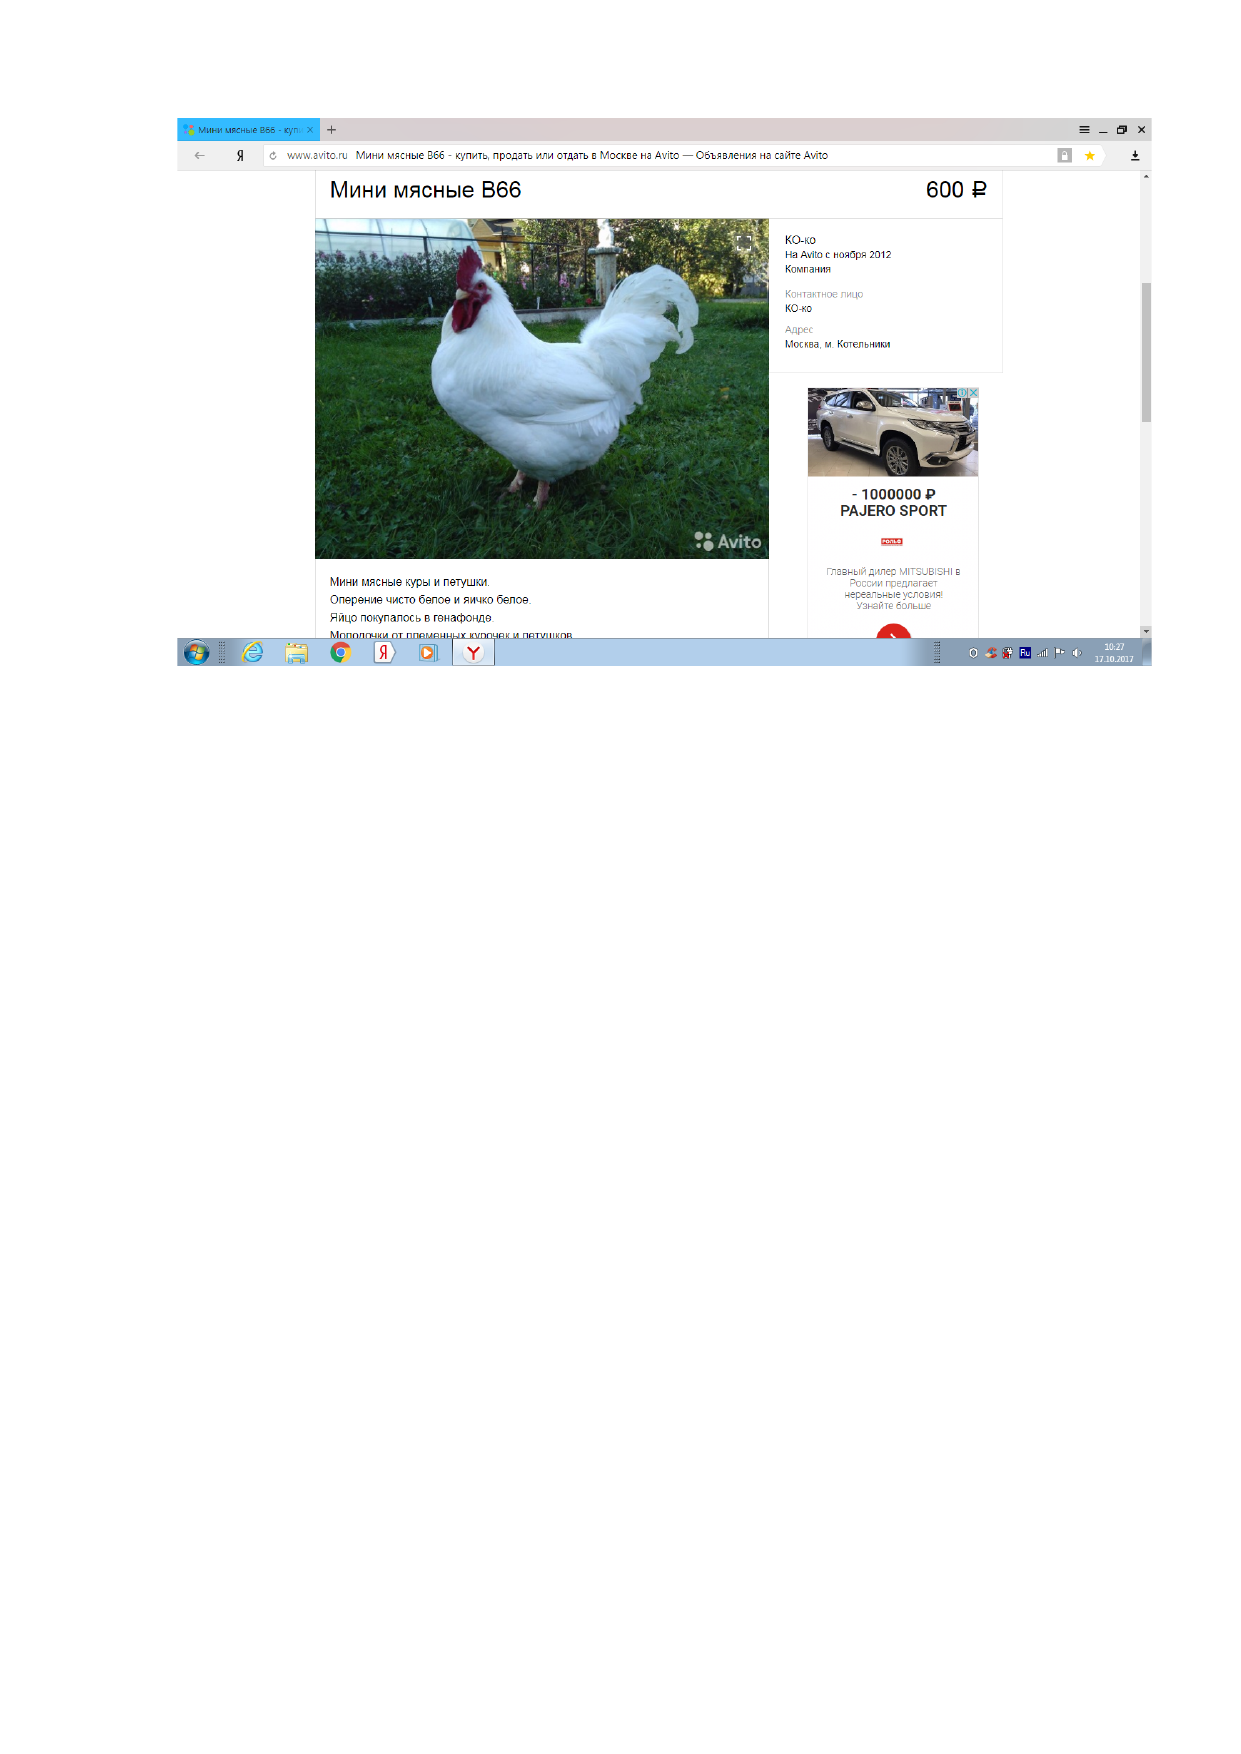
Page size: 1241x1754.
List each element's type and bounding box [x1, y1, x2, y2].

picture [177, 118, 1152, 666]
